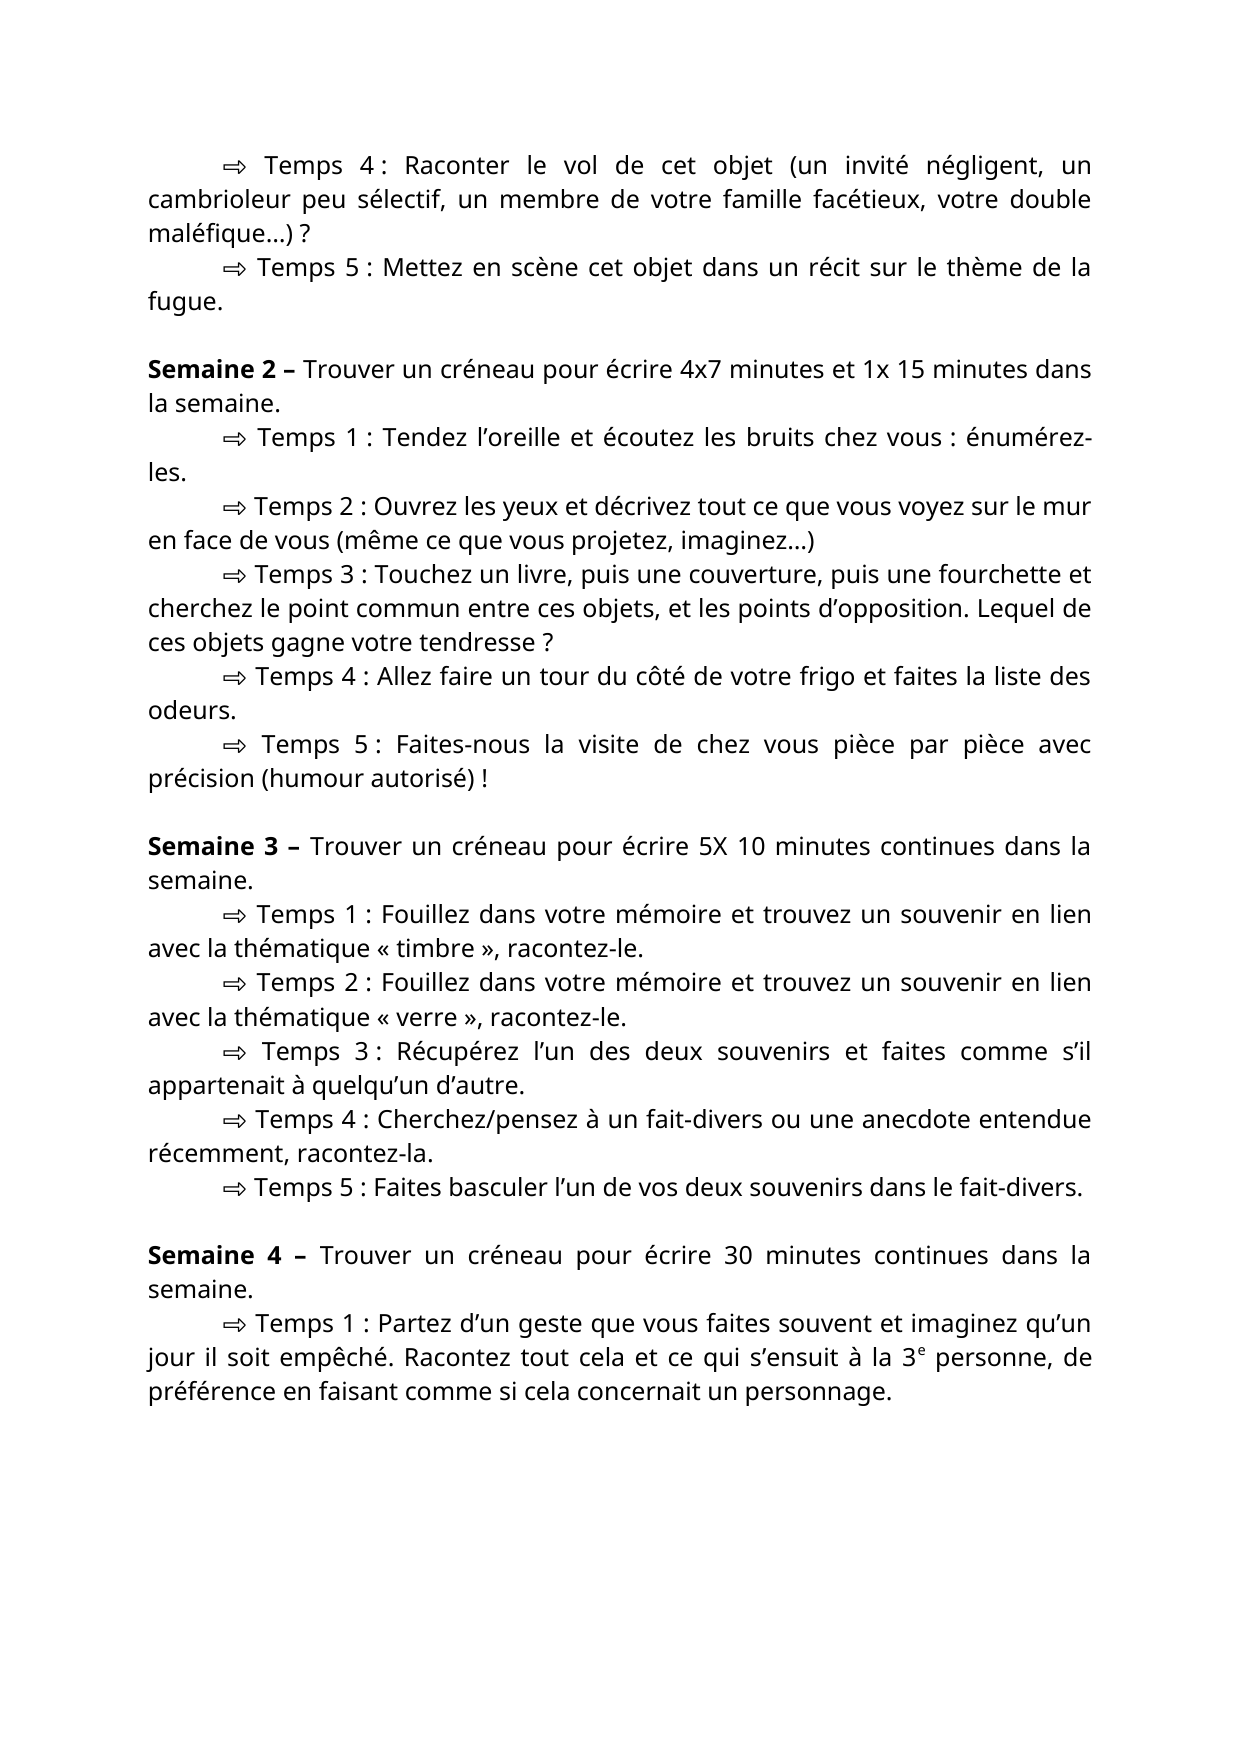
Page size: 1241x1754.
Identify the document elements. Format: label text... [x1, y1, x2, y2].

text Semaine 2 – Trouver un créneau pour écrire 4x7 minutes et 1x 15 minutes dans la semaine. [148, 352, 1093, 420]
text ⇨ Temps 2 : Ouvrez les yeux et décrivez tout ce que vous voyez sur le mur en face de vous (même ce que vous projetez, imaginez…) [148, 488, 1093, 556]
text ⇨ Temps 1 : Fouillez dans votre mémoire et trouvez un souvenir en lien avec la thématique « timbre », racontez-le. [148, 897, 1093, 965]
text ⇨ Temps 5 : Mettez en scène cet objet dans un récit sur le thème de la fugue. [148, 250, 1093, 318]
text Semaine 3 – Trouver un créneau pour écrire 5X 10 minutes continues dans la semaine. [148, 829, 1093, 897]
text ⇨ Temps 5 : Faites-nous la visite de chez vous pièce par pièce avec précision (humour autorisé) ! [148, 727, 1093, 795]
text ⇨ Temps 5 : Faites basculer l’un de vos deux souvenirs dans le fait-divers. [148, 1169, 1093, 1203]
text ⇨ Temps 2 : Fouillez dans votre mémoire et trouvez un souvenir en lien avec la thématique « verre », racontez-le. [148, 965, 1093, 1033]
text Semaine 4 – Trouver un créneau pour écrire 30 minutes continues dans la semaine. [148, 1238, 1093, 1306]
text ⇨ Temps 1 : Partez d’un geste que vous faites souvent et imaginez qu’un jour il soit empêché. Racontez tout cela et ce qui s’ensuit à la 3e personne, de préférence en faisant comme si cela concernait un personnage. [148, 1306, 1093, 1408]
text ⇨ Temps 3 : Récupérez l’un des deux souvenirs et faites comme s’il appartenait à quelqu’un d’autre. [148, 1033, 1093, 1101]
text ⇨ Temps 4 : Raconter le vol de cet objet (un invité négligent, un cambrioleur peu sélectif, un membre de votre famille facétieux, votre double maléfique…) ? [148, 148, 1093, 250]
text ⇨ Temps 3 : Touchez un livre, puis une couverture, puis une fourchette et cherchez le point commun entre ces objets, et les points d’opposition. Lequel de ces objets gagne votre tendresse ? [148, 556, 1093, 658]
text ⇨ Temps 4 : Cherchez/pensez à un fait-divers ou une anecdote entendue récemment, racontez-la. [148, 1101, 1093, 1169]
text ⇨ Temps 1 : Tendez l’oreille et écoutez les bruits chez vous : énumérez-les. [148, 420, 1093, 488]
text ⇨ Temps 4 : Allez faire un tour du côté de votre frigo et faites la liste des odeurs. [148, 658, 1093, 727]
